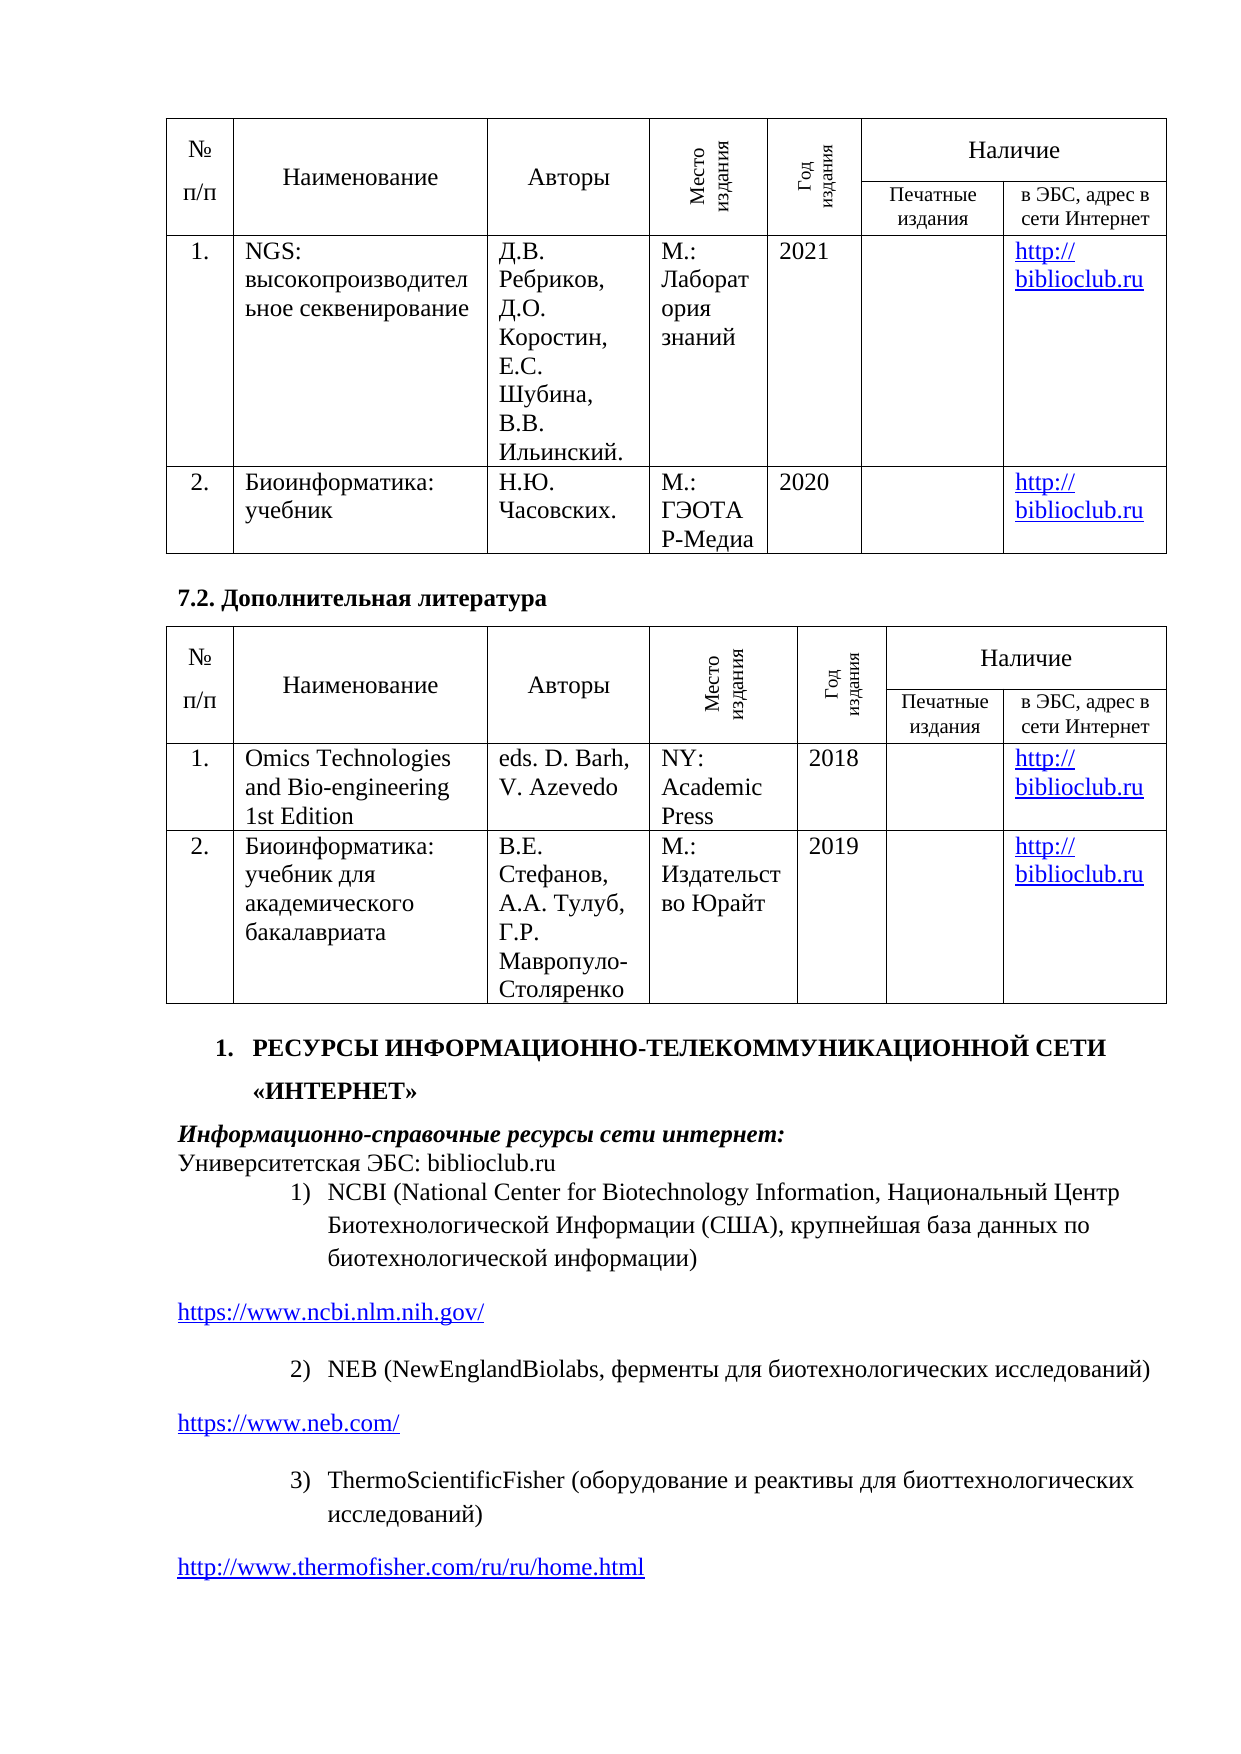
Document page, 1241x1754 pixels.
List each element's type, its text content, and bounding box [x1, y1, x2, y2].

table_header Наличие [887, 627, 1166, 688]
table_cell М.: Лаборатория знаний [650, 236, 767, 466]
table_cell В.Е. Стефанов, А.А. Тулуб, Г.Р. Мавропуло-Столяренко [488, 831, 649, 1003]
table_cell 2019 [798, 831, 886, 1003]
table_cell NY: Academic Press [650, 744, 797, 830]
table_header Год издания [768, 119, 861, 235]
list Ресурсы информационно-телекоммуникационной сети «Интернет» [215, 1033, 1152, 1105]
table_cell Н.Ю. Часовских. [488, 467, 649, 553]
text Информационно-справочные ресурсы сети интернет: [177, 1119, 1152, 1148]
text https://www.neb.com/ [177, 1408, 1152, 1437]
table_cell М.: Издательство Юрайт [650, 831, 797, 1003]
list ThermoScientificFisher (оборудование и реактивы для биоттехнологических исследований) [290, 1466, 1152, 1527]
table_cell 2. [167, 831, 233, 1003]
table_cell 1. [167, 236, 233, 466]
table_cell http://biblioclub.ru [1004, 236, 1166, 466]
table_cell http://biblioclub.ru [1004, 744, 1166, 830]
table_cell М.: ГЭОТАР-Медиа [650, 467, 767, 553]
table_header Авторы [488, 119, 649, 235]
table_cell [862, 467, 1003, 553]
table_cell eds. D. Barh, V. Azevedo [488, 744, 649, 830]
table_header Место издания [650, 119, 767, 235]
table_cell Д.В. Ребриков, Д.О. Коростин, Е.С. Шубина, В.В. Ильинский. [488, 236, 649, 466]
text https://www.ncbi.nlm.nih.gov/ [177, 1297, 1152, 1326]
table_header № п/п [167, 119, 233, 235]
table_cell 2020 [768, 467, 861, 553]
table_cell Omics Technologies and Bio-engineering 1st Edition [234, 744, 487, 830]
text http://www.thermofisher.com/ru/ru/home.html [177, 1552, 1152, 1581]
table_cell [862, 236, 1003, 466]
list NEB (NewEnglandBiolabs, ферменты для биотехнологических исследований) [290, 1354, 1152, 1383]
table_cell NGS: высокопроизводительное секвенирование [234, 236, 487, 466]
table_cell 2. [167, 467, 233, 553]
table_header Наличие [862, 119, 1166, 181]
table_cell 2021 [768, 236, 861, 466]
table_cell [887, 831, 1003, 1003]
text Университетская ЭБС: biblioclub.ru [177, 1148, 1152, 1177]
table_header Место издания [650, 627, 797, 742]
table_header Авторы [488, 627, 649, 742]
table_cell [887, 744, 1003, 830]
table_cell 2018 [798, 744, 886, 830]
list NCBI (National Center for Biotechnology Information, Национальный Центр Биотехнологической Информации (США), крупнейшая база данных по биотехнологической информации) [290, 1177, 1152, 1272]
table_cell http://biblioclub.ru [1004, 831, 1166, 1003]
table_cell http://biblioclub.ru [1004, 467, 1166, 553]
table_header Год издания [798, 627, 886, 742]
table_cell Печатные издания [862, 182, 1003, 235]
table_cell 1. [167, 744, 233, 830]
table_header Наименование [234, 119, 487, 235]
text 7.2. Дополнительная литература [177, 583, 1152, 612]
table_header Наименование [234, 627, 487, 742]
table_cell в ЭБС, адрес в сети Интернет [1004, 182, 1166, 235]
table_header № п/п [167, 627, 233, 742]
table_cell Биоинформатика: учебник для академического бакалавриата [234, 831, 487, 1003]
table_cell Печатные издания [887, 690, 1003, 742]
table_cell Биоинформатика: учебник [234, 467, 487, 553]
table_cell в ЭБС, адрес в сети Интернет [1004, 690, 1166, 742]
